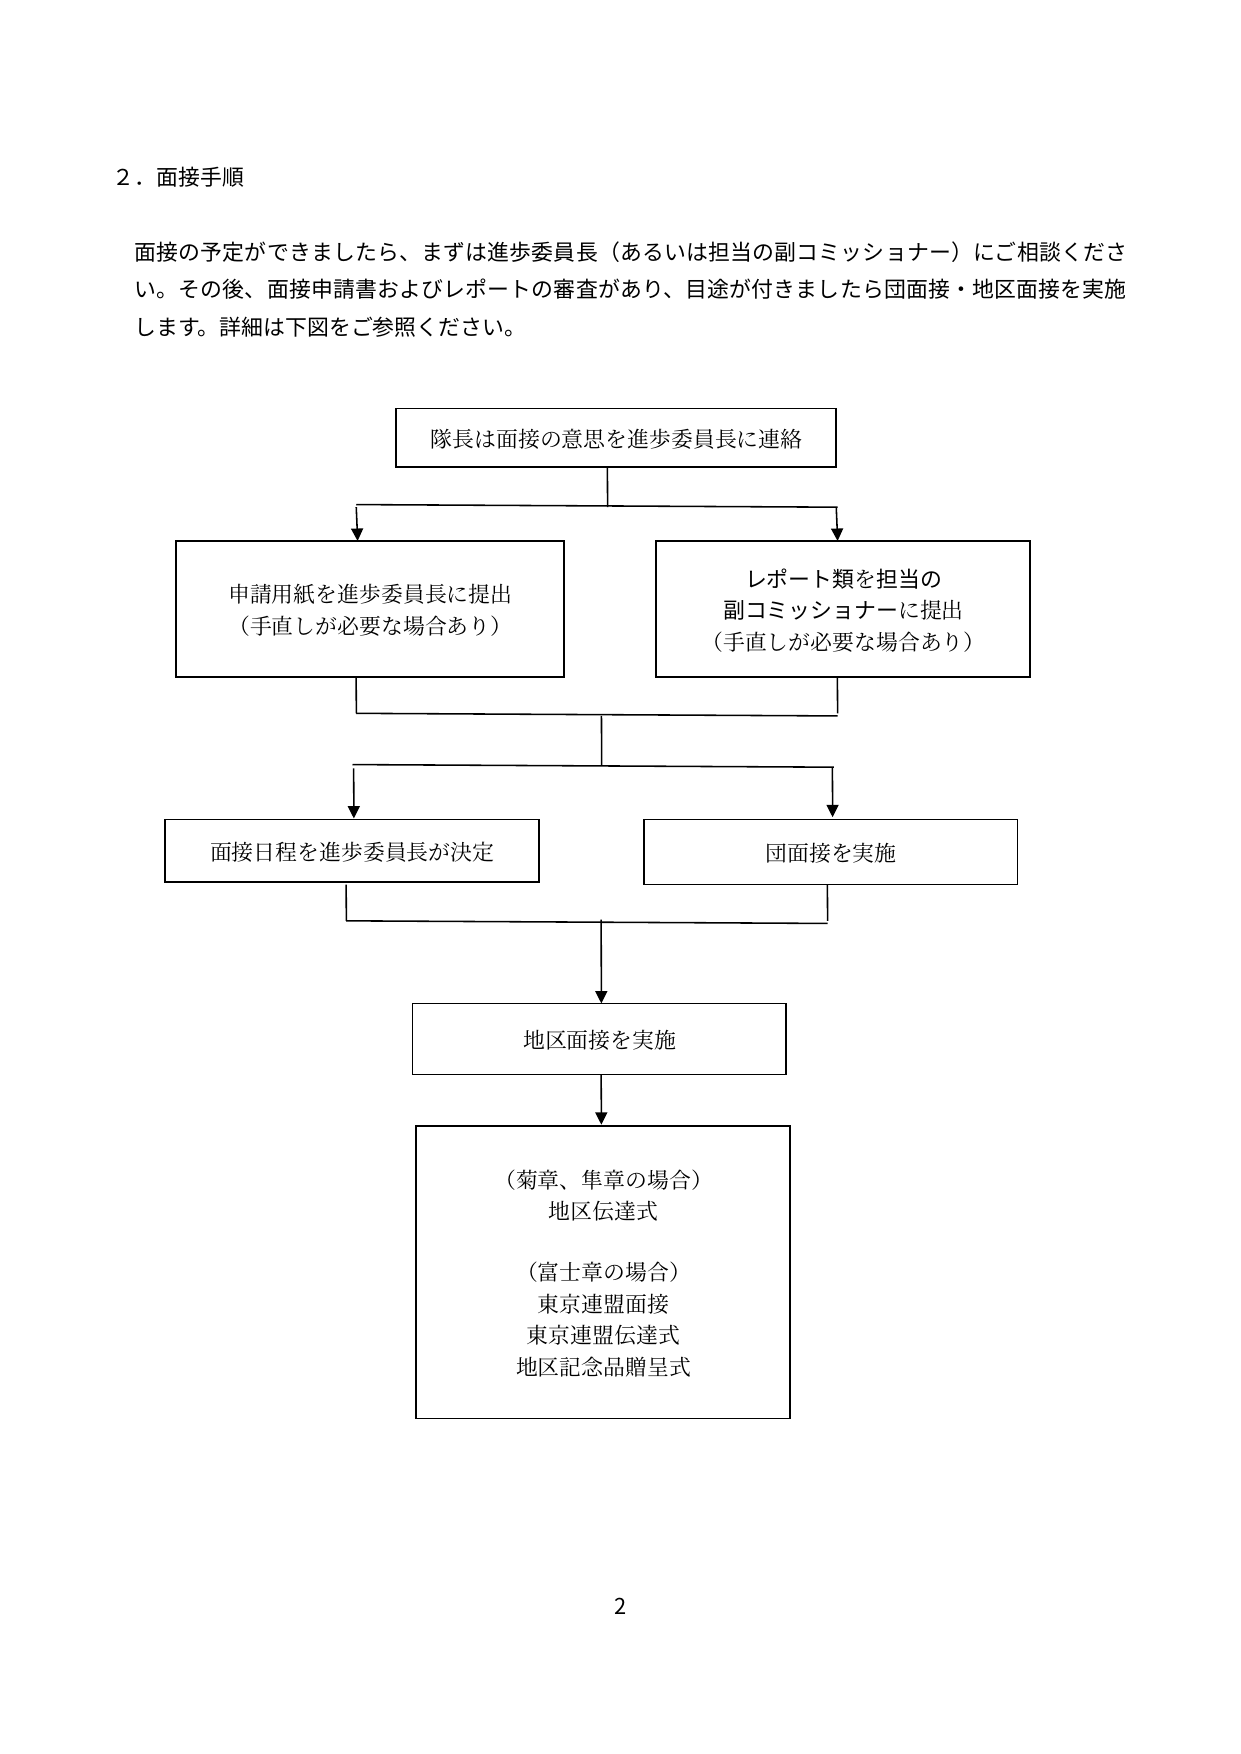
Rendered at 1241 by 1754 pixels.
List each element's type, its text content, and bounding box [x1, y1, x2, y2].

text ２．面接手順 [112, 157, 1128, 194]
text 面接の予定ができましたら、まずは進歩委員長（あるいは担当の副コミッショナー）にご相談ください。その後、面接申請書およびレポートの審査があり、目途が付きましたら団面接・地区面接を実施します。詳細は下図をご参照ください。 [134, 232, 1128, 344]
